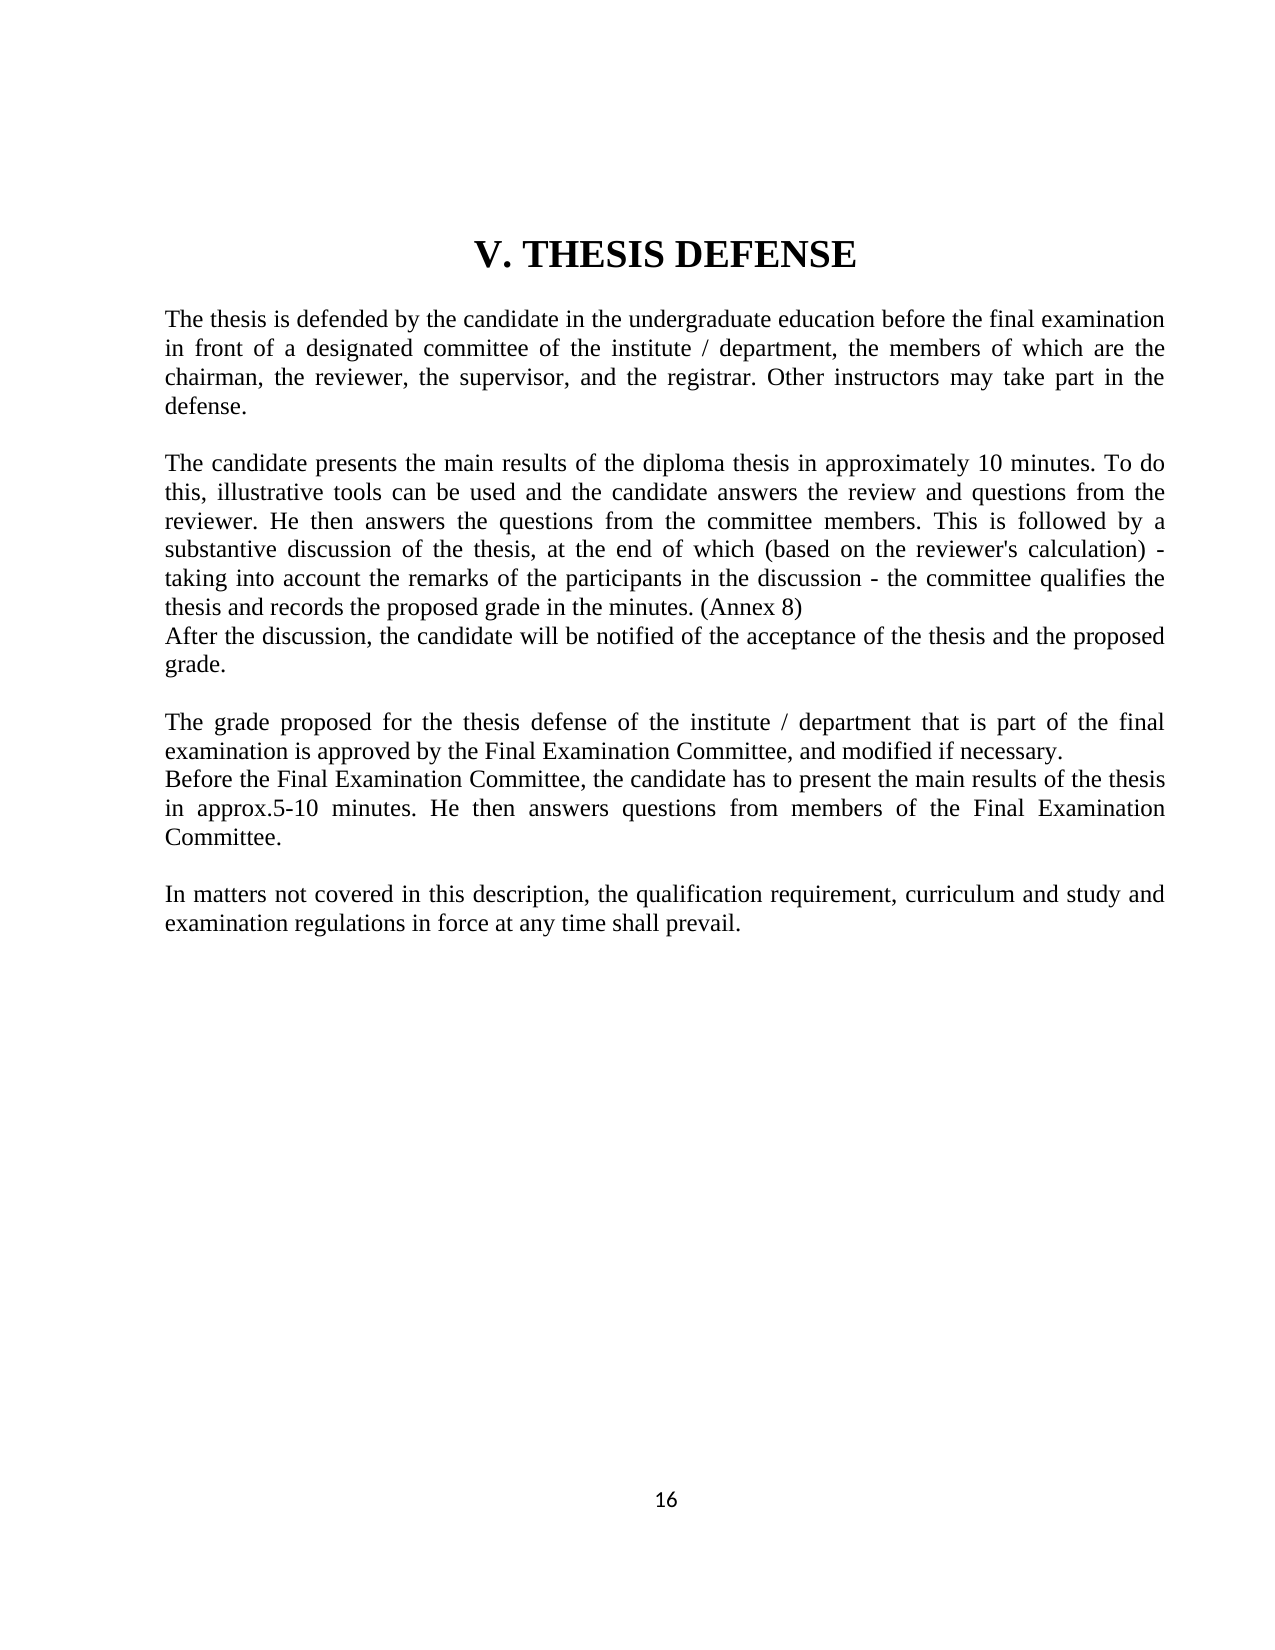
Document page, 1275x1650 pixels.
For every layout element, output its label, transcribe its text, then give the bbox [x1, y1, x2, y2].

text V. THESIS DEFENSE [164, 230, 1167, 276]
text In matters not covered in this description, the qualification requirement, curriculum and study and examination regulations in force at any time shall prevail. [164, 879, 1167, 937]
text The candidate presents the main results of the diploma thesis in approximately 10 minutes. To do this, illustrative tools can be used and the candidate answers the review and questions from the reviewer. He then answers the questions from the committee members. This is followed by a substantive discussion of the thesis, at the end of which (based on the reviewer's calculation) - taking into account the remarks of the participants in the discussion - the committee qualifies the thesis and records the proposed grade in the minutes. (Annex 8) [164, 448, 1167, 621]
text The grade proposed for the thesis defense of the institute / department that is part of the final examination is approved by the Final Examination Committee, and modified if necessary. [164, 707, 1167, 764]
text The thesis is defended by the candidate in the undergraduate education before the final examination in front of a designated committee of the institute / department, the members of which are the chairman, the reviewer, the supervisor, and the registrar. Other instructors may take part in the defense. [164, 304, 1167, 419]
text After the discussion, the candidate will be notified of the acceptance of the thesis and the proposed grade. [164, 621, 1167, 678]
text Before the Final Examination Committee, the candidate has to present the main results of the thesis in approx.5-10 minutes. He then answers questions from members of the Final Examination Committee. [164, 764, 1167, 851]
